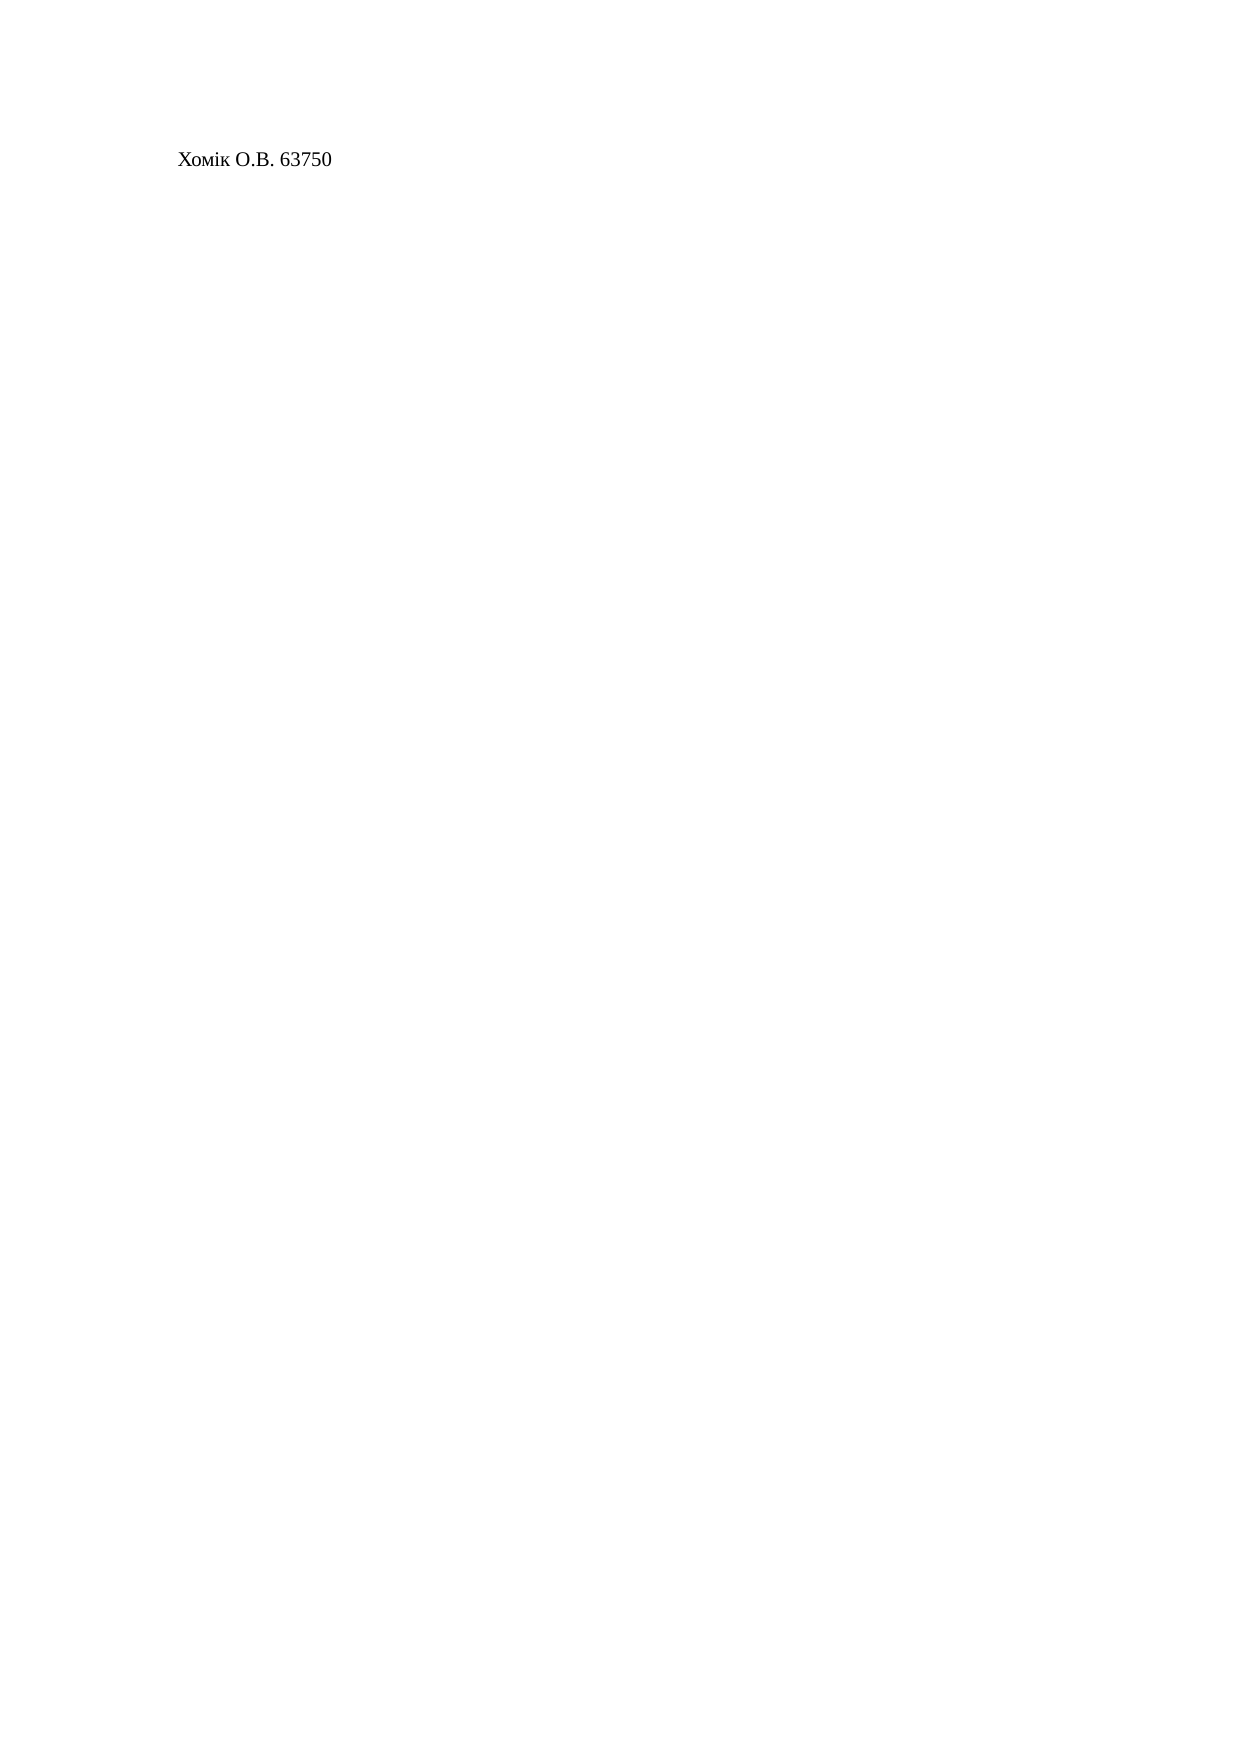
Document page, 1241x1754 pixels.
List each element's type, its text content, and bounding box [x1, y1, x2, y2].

text Хомік О.В. 63750 [177, 147, 1181, 171]
